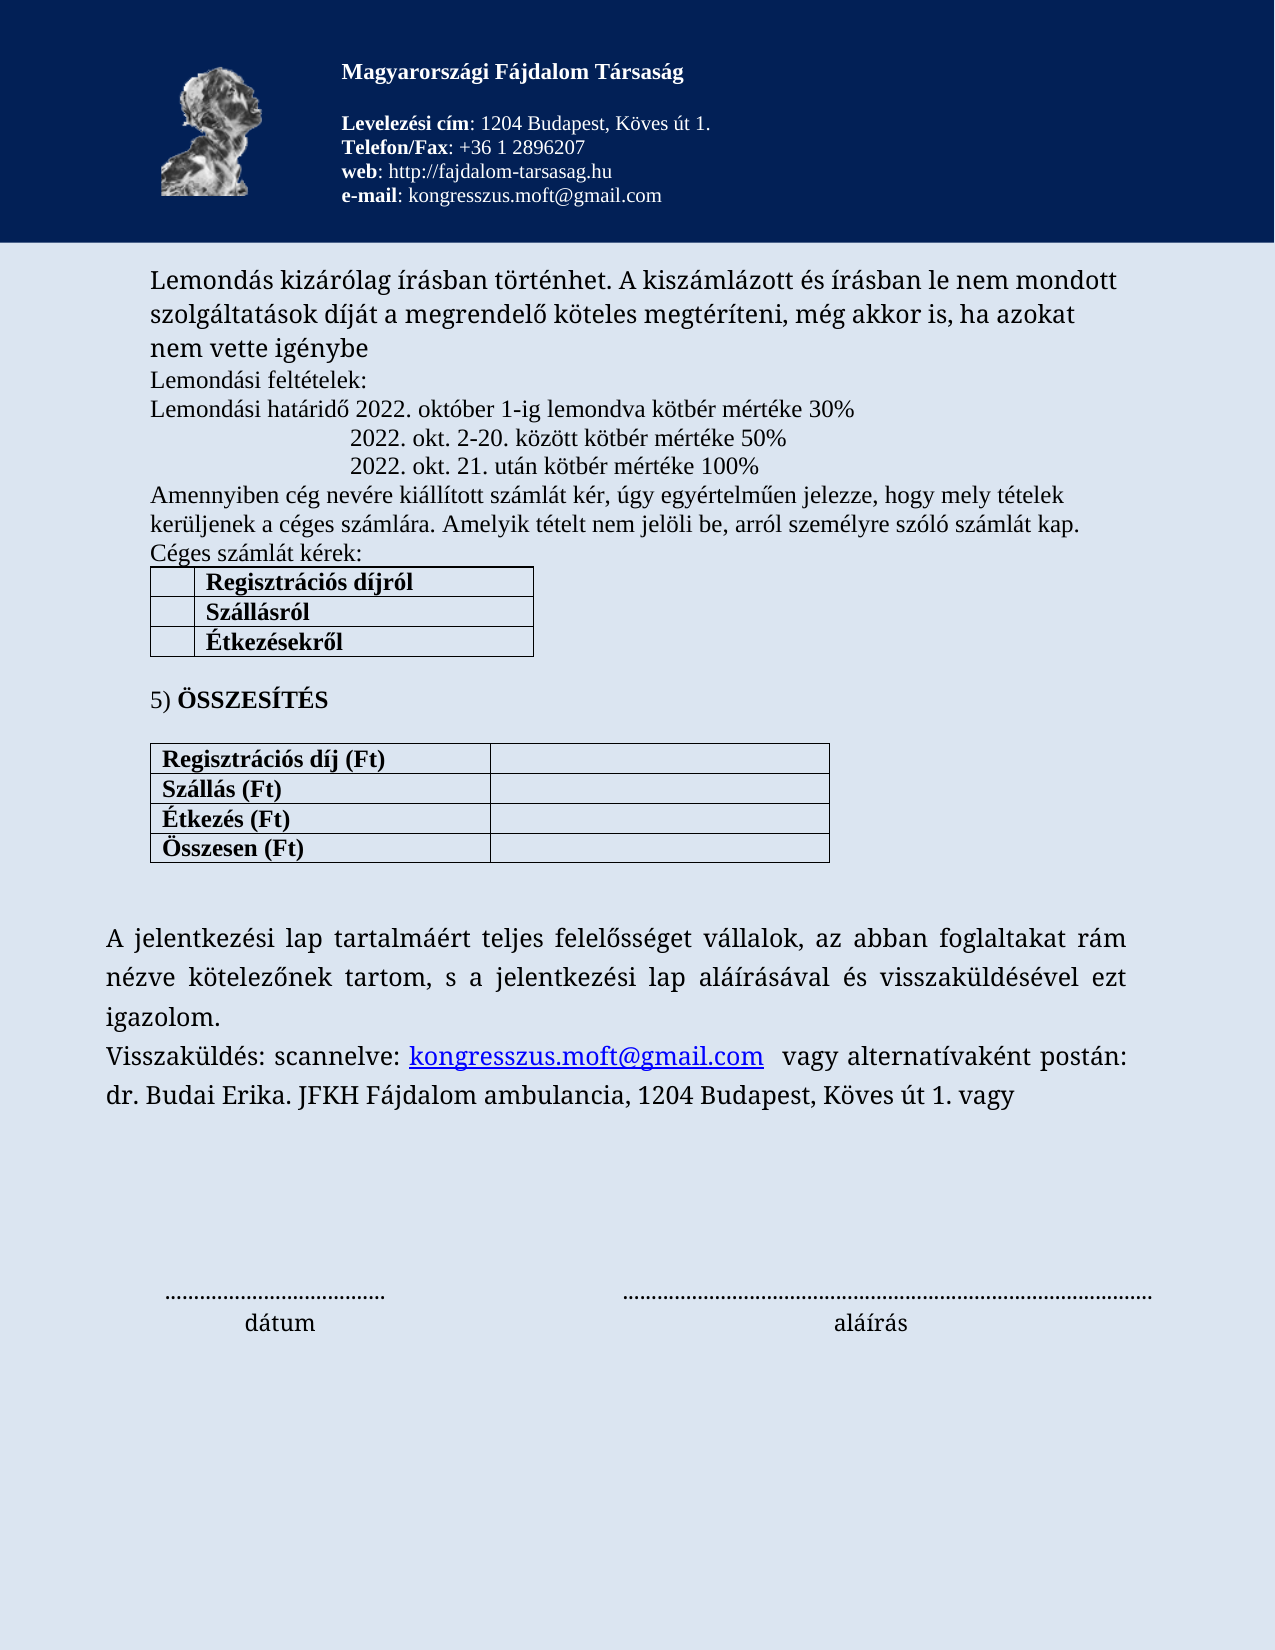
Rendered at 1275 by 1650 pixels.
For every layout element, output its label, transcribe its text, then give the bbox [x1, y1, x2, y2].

text Lemondási feltételek: [150, 365, 1127, 394]
table_cell Szállás (Ft) [151, 774, 490, 803]
text 5) ÖSSZESÍTÉS [150, 686, 1127, 714]
table_cell Étkezésekről [195, 627, 533, 656]
text Céges számlát kérek: [150, 538, 1127, 566]
table_cell [151, 597, 194, 626]
text Lemondási határidő 2022. október 1-ig lemondva kötbér mértéke 30% [150, 394, 1127, 423]
table_cell [491, 804, 829, 832]
text Visszaküldés: scannelve: kongresszus.moft@gmail.com vagy alternatívaként postán: dr. Budai Erika. JFKH Fájdalom ambulancia, 1204 Budapest, Köves út 1. vagy [106, 1038, 1127, 1112]
text 2022. okt. 2-20. között kötbér mértéke 50% [150, 423, 1127, 451]
table_header Regisztrációs díjról [195, 568, 533, 596]
table_cell [491, 834, 829, 862]
text Lemondás kizárólag írásban történhet. A kiszámlázott és írásban le nem mondott szolgáltatások díját a megrendelő köteles megtéríteni, még akkor is, ha azokat nem vette igénybe [150, 263, 1127, 365]
text 2022. okt. 21. után kötbér mértéke 100% [150, 451, 1127, 480]
table_cell [491, 774, 829, 803]
picture [161, 58, 281, 196]
text Amennyiben cég nevére kiállított számlát kér, úgy egyértelműen jelezze, hogy mely tételek kerüljenek a céges számlára. Amelyik tételt nem jelöli be, arról személyre szóló számlát kap. [150, 480, 1127, 538]
table_header Regisztrációs díj (Ft) [151, 744, 490, 773]
table_header [151, 568, 194, 596]
table_cell Összesen (Ft) [151, 834, 490, 862]
text A jelentkezési lap tartalmáért teljes felelősséget vállalok, az abban foglaltakat rám nézve kötelezőnek tartom, s a jelentkezési lap aláírásával és visszaküldésével ezt igazolom. [106, 921, 1127, 1033]
table_header [491, 744, 829, 773]
table_cell [151, 627, 194, 656]
text dátum aláírás [106, 1306, 1127, 1338]
table_cell Étkezés (Ft) [151, 804, 490, 832]
table_cell Szállásról [195, 597, 533, 626]
